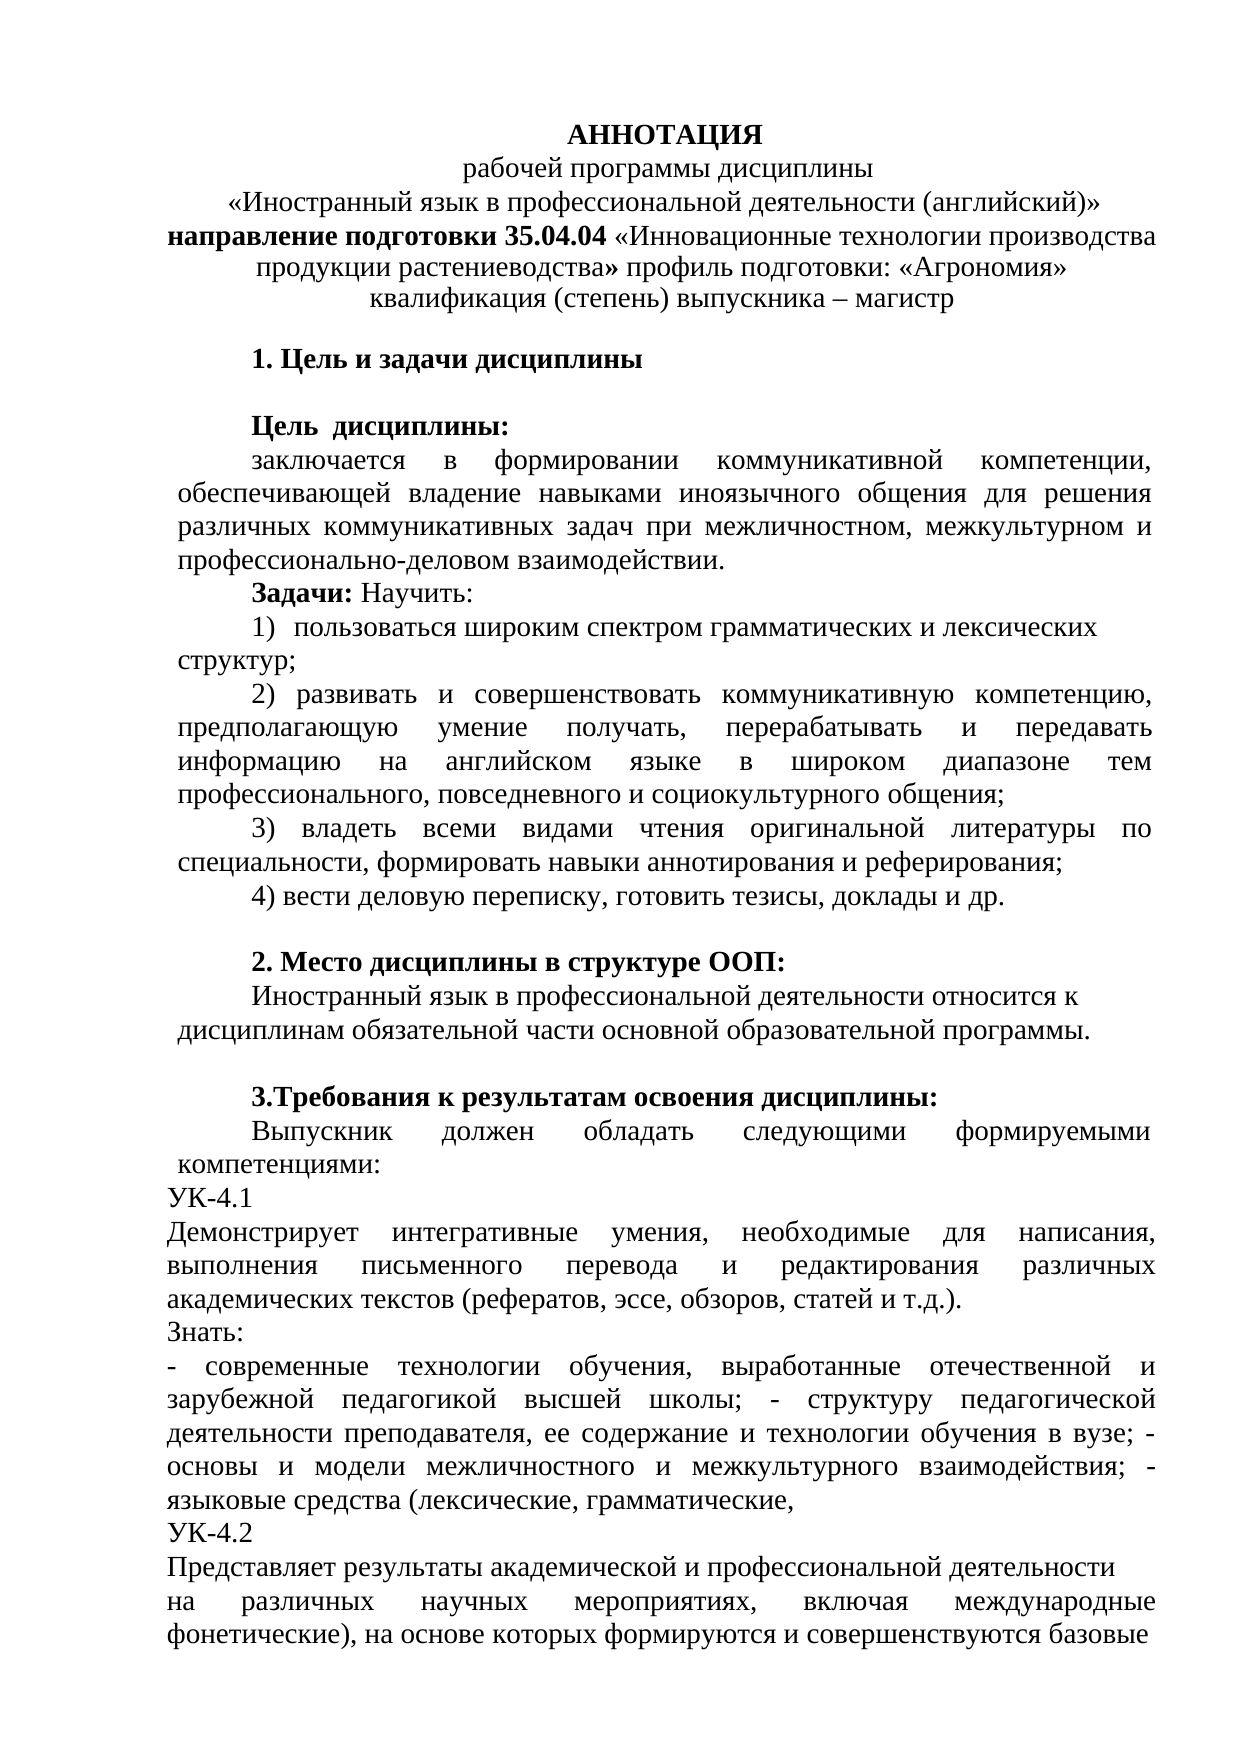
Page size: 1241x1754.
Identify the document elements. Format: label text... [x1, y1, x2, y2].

text Выпускник должен обладать следующими формируемыми компетенциями: [177, 1113, 1153, 1180]
text рабочей программы дисциплины [462, 151, 1163, 184]
subtitle 3.Требования к результатам освоения дисциплины: [251, 1080, 1163, 1113]
subtitle Цель и задачи дисциплины Цель дисциплины: [251, 314, 644, 448]
list вести деловую переписку, готовить тезисы, доклады и др. [251, 878, 1163, 911]
list развивать и совершенствовать коммуникативную компетенцию, предполагающую умение получать, перерабатывать и передавать информацию на английском языке в широком диапазоне тем профессионального, повседневного и социокультурного общения; [177, 676, 1153, 810]
text УК-4.2 [167, 1516, 1157, 1549]
text направление подготовки 35.04.04 «Инновационные технологии производства продукции растениеводства» профиль подготовки: «Агрономия» квалификация (степень) выпускника – магистр [167, 221, 1157, 313]
text на различных научных мероприятиях, включая международные фонетические), на основе которых формируются и совершенствуются базовые [167, 1583, 1157, 1650]
text УК-4.1 [167, 1180, 1157, 1214]
text Демонстрирует интегративные умения, необходимые для написания, выполнения письменного перевода и редактирования различных академических текстов (рефератов, эссе, обзоров, статей и т.д.). [167, 1214, 1157, 1314]
text заключается в формировании коммуникативной компетенции, [177, 448, 1163, 475]
subtitle АННОТАЦИЯ [528, 118, 802, 151]
text обеспечивающей владение навыками иноязычного общения для решения различных коммуникативных задач при межличностном, межкультурном и профессионально-деловом взаимодействии. [177, 475, 1153, 575]
text Иностранный язык в профессиональной деятельности относится к дисциплинам обязательной части основной образовательной программы. [177, 978, 1129, 1045]
text «Иностранный язык в профессиональной деятельности (английский)» [227, 184, 1163, 218]
subtitle Место дисциплины в структуре ООП: [251, 945, 1163, 978]
text Представляет результаты академической и профессиональной деятельности [167, 1549, 1157, 1583]
text - современные технологии обучения, выработанные отечественной и зарубежной педагогикой высшей школы; - структуру педагогической деятельности преподавателя, ее содержание и технологии обучения в вузе; - основы и модели межличностного и межкультурного взаимодействия; - языковые средства (лексические, грамматические, [167, 1348, 1157, 1516]
list владеть всеми видами чтения оригинальной литературы по специальности, формировать навыки аннотирования и реферирования; [177, 810, 1153, 877]
text Задачи: Научить: [251, 575, 1163, 609]
text Знать: [167, 1314, 1157, 1348]
list пользоваться широким спектром грамматических и лексических структур; [177, 609, 1152, 676]
